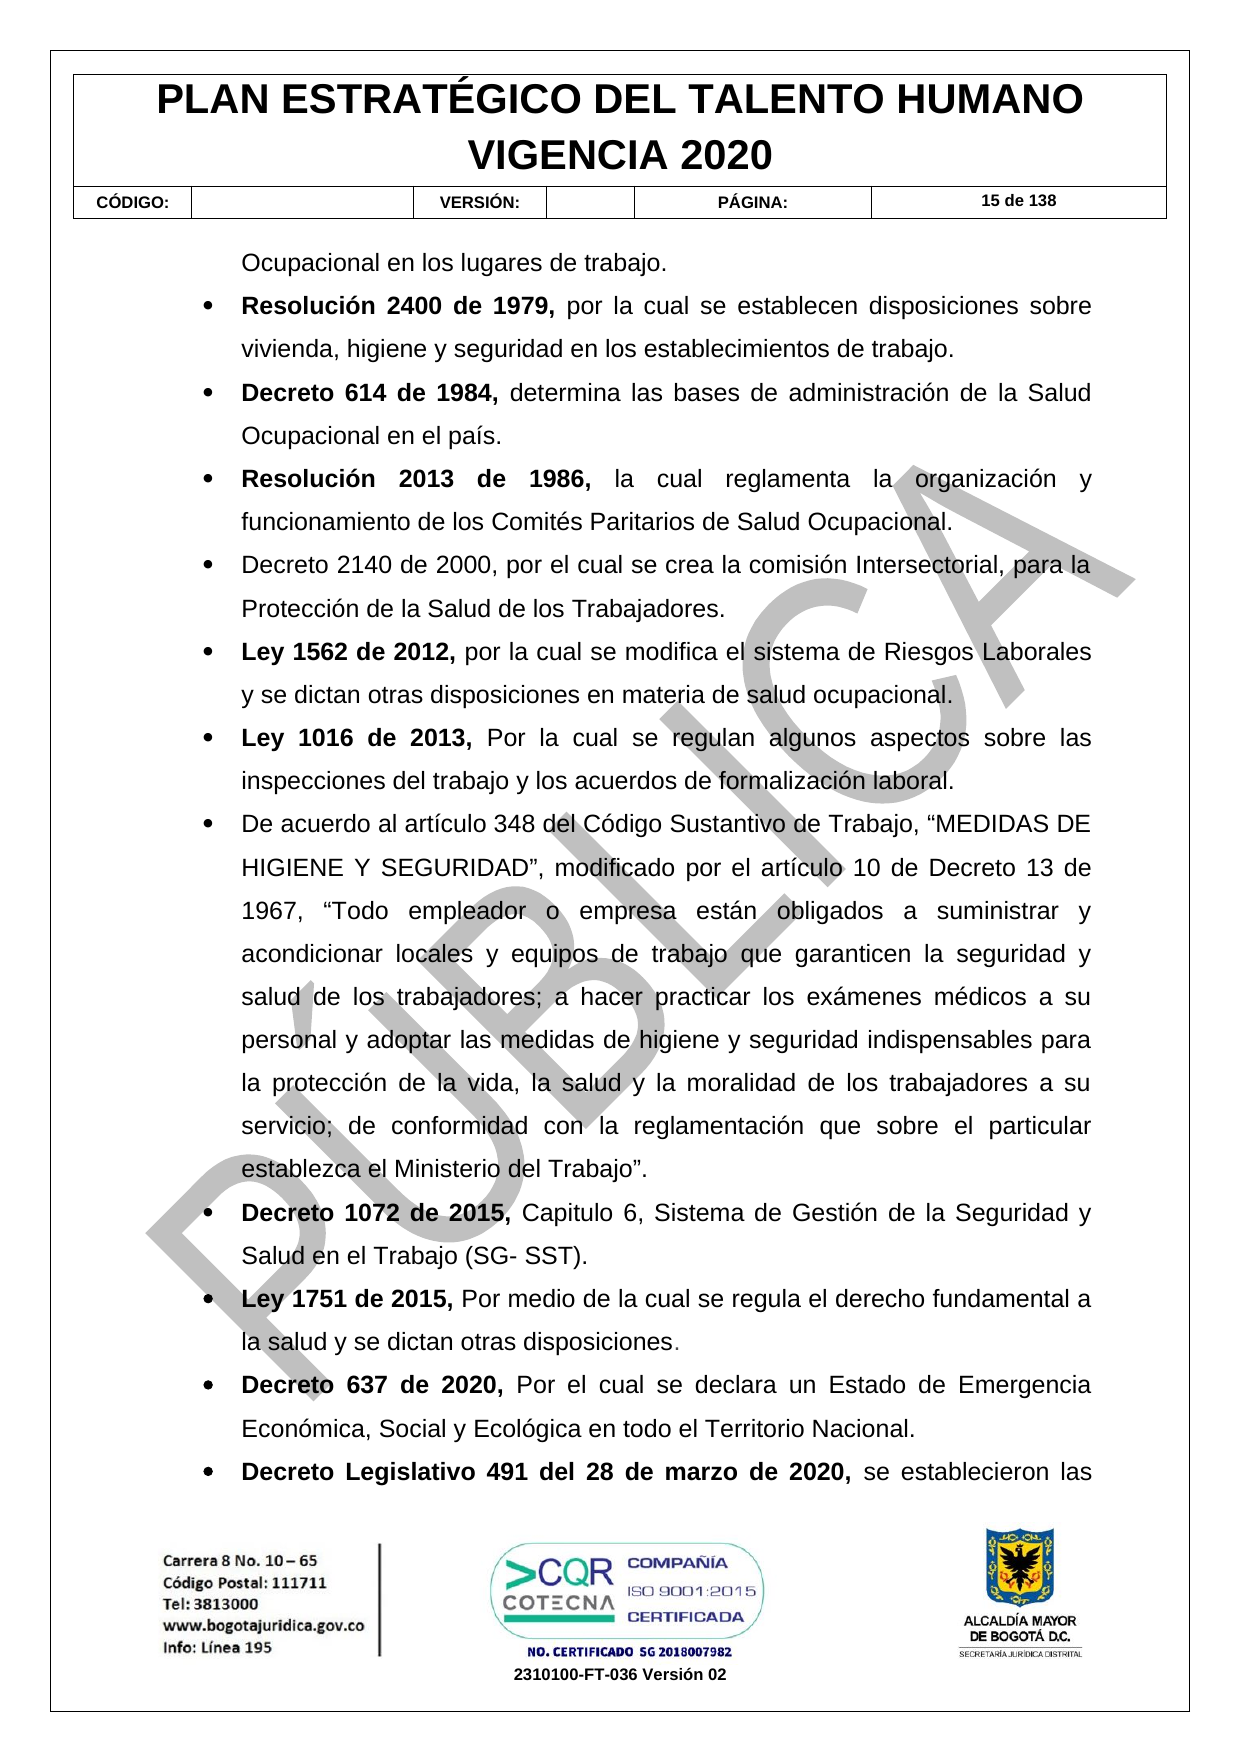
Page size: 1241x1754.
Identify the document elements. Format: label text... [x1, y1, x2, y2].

list Resolución 2400 de 1979, por la cual se establecen disposiciones sobre vivienda, higiene y seguridad en los establecimientos de trabajo. [204, 291, 1093, 363]
list Decreto 637 de 2020, Por el cual se declara un Estado de Emergencia Económica, Social y Ecológica en todo el Territorio Nacional. [204, 1370, 1093, 1442]
picture [157, 1522, 1083, 1665]
list Ley 1562 de 2012, por la cual se modifica el sistema de Riesgos Laborales y se dictan otras disposiciones en materia de salud ocupacional. [204, 637, 1093, 709]
list De acuerdo al artículo 348 del Código Sustantivo de Trabajo, “MEDIDAS DE HIGIENE Y SEGURIDAD”, modificado por el artículo 10 de Decreto 13 de 1967, “Todo empleador o empresa están obligados a suministrar y acondicionar locales y equipos de trabajo que garanticen la seguridad y salud de los trabajadores; a hacer practicar los exámenes médicos a su personal y adoptar las medidas de higiene y seguridad indispensables para la protección de la vida, la salud y la moralidad de los trabajadores a su servicio; de conformidad con la reglamentación que sobre el particular establezca el Ministerio del Trabajo”. [204, 809, 1093, 1183]
list Decreto 2140 de 2000, por el cual se crea la comisión Intersectorial, para la Protección de la Salud de los Trabajadores. [204, 550, 1093, 622]
list Ley 1016 de 2013, Por la cual se regulan algunos aspectos sobre las inspecciones del trabajo y los acuerdos de formalización laboral. [204, 723, 1093, 795]
list Ley 9 de 1979, establece la obligación de contar con un Programa de Salud Ocupacional en los lugares de trabajo. [204, 248, 1093, 277]
list Decreto 614 de 1984, determina las bases de administración de la Salud Ocupacional en el país. [204, 378, 1093, 449]
list Decreto 1072 de 2015, Capitulo 6, Sistema de Gestión de la Seguridad y Salud en el Trabajo (SG- SST). [204, 1198, 1093, 1269]
list Resolución 2013 de 1986, la cual reglamenta la organización y funcionamiento de los Comités Paritarios de Salud Ocupacional. [204, 464, 1093, 536]
list Ley 1751 de 2015, Por medio de la cual se regula el derecho fundamental a la salud y se dictan otras disposiciones. [204, 1284, 1093, 1356]
